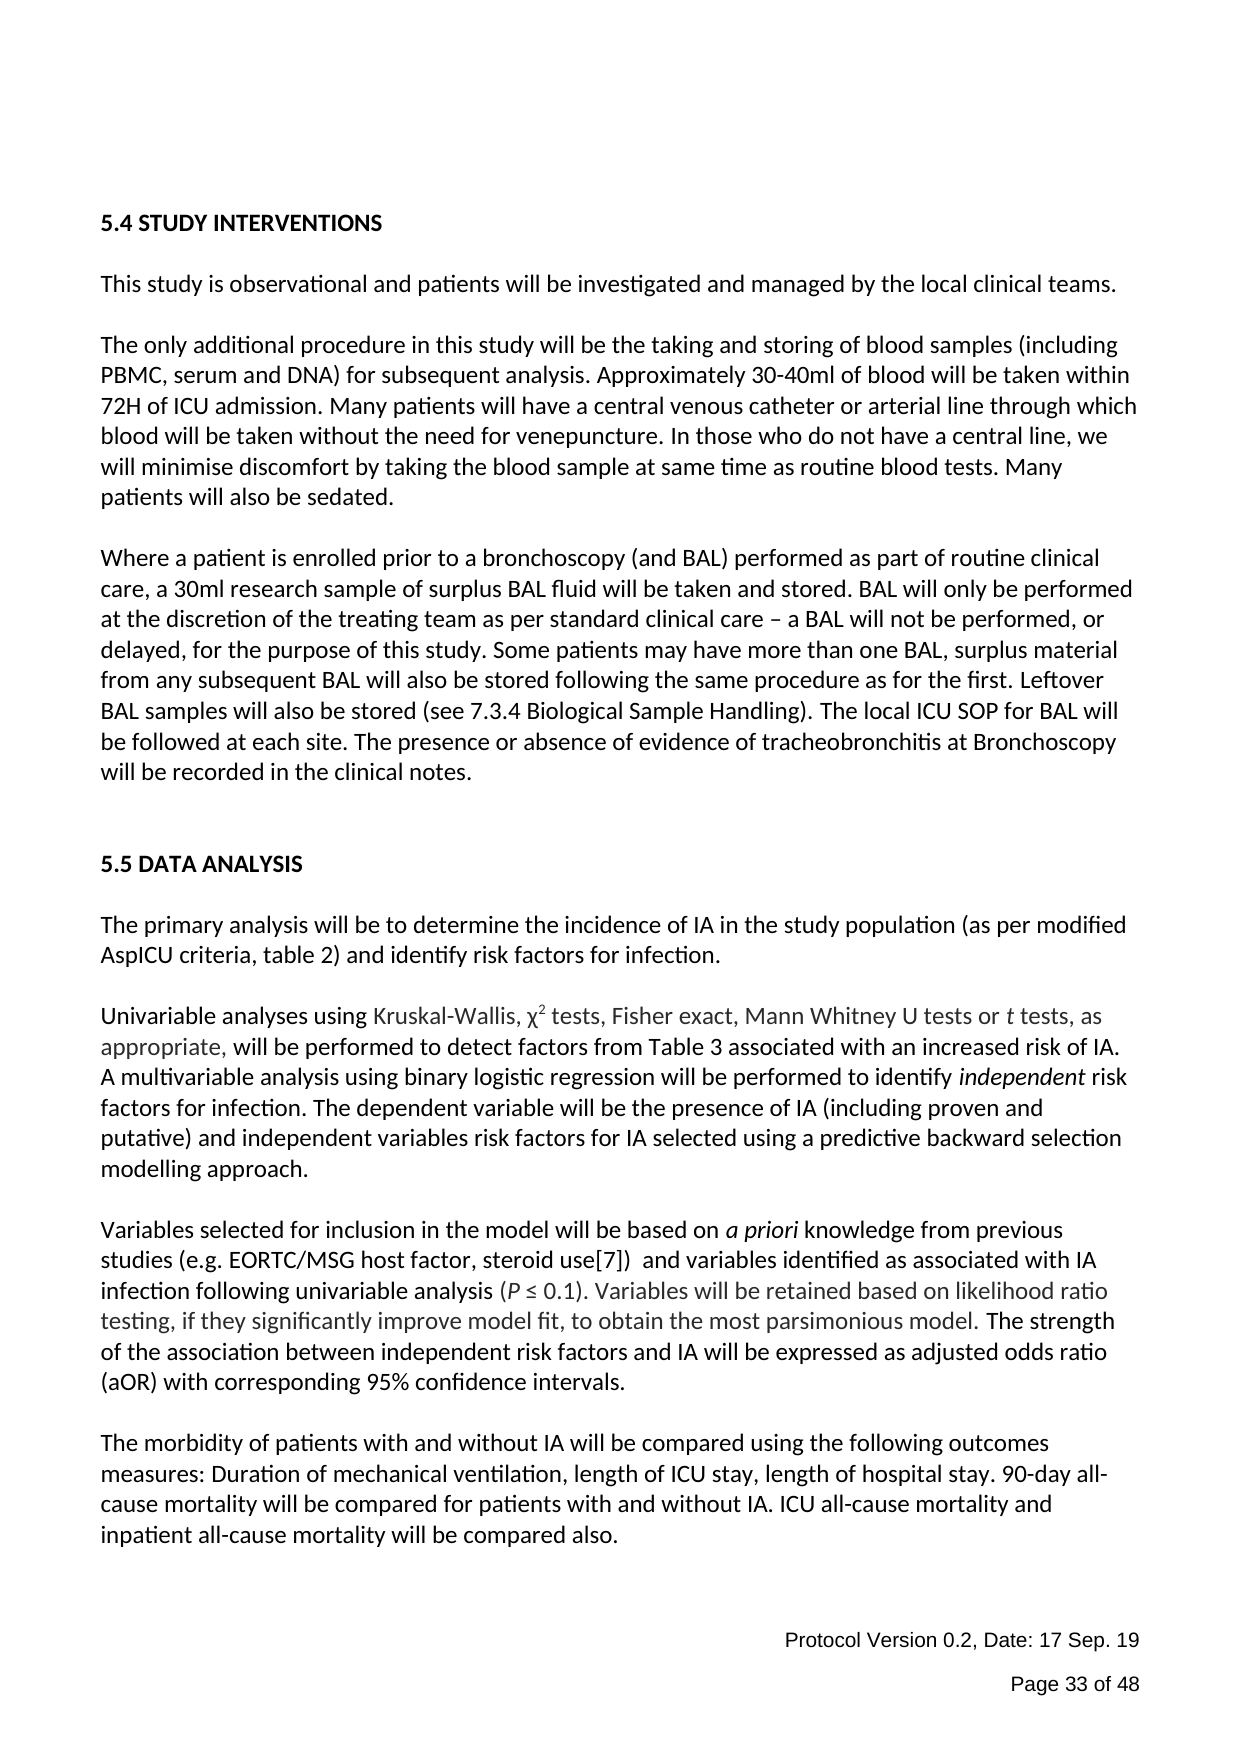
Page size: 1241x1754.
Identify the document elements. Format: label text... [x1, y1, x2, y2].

text Where a patient is enrolled prior to a bronchoscopy (and BAL) performed as part of routine clinical care, a 30ml research sample of surplus BAL fluid will be taken and stored. BAL will only be performed at the discretion of the treating team as per standard clinical care – a BAL will not be performed, or delayed, for the purpose of this study. Some patients may have more than one BAL, surplus material from any subsequent BAL will also be stored following the same procedure as for the first. Leftover BAL samples will also be stored (see 7.3.4 Biological Sample Handling). The local ICU SOP for BAL will be followed at each site. The presence or absence of evidence of tracheobronchitis at Bronchoscopy will be recorded in the clinical notes. [100, 542, 1140, 787]
text The primary analysis will be to determine the incidence of IA in the study population (as per modified AspICU criteria, table 2) and identify risk factors for infection. [100, 909, 1140, 970]
text Variables selected for inclusion in the model will be based on a priori knowledge from previous studies (e.g. EORTC/MSG host factor, steroid use[7]) and variables identified as associated with IA infection following univariable analysis (P ≤ 0.1). Variables will be retained based on likelihood ratio testing, if they significantly improve model fit, to obtain the most parsimonious model. The strength of the association between independent risk factors and IA will be expressed as adjusted odds ratio (aOR) with corresponding 95% confidence intervals. [100, 1214, 1140, 1397]
text 5.4 STUDY INTERVENTIONS [100, 207, 1140, 237]
text This study is observational and patients will be investigated and managed by the local clinical teams. [100, 268, 1140, 298]
text 5.5 DATA ANALYSIS [100, 848, 1140, 878]
text Univariable analyses using Kruskal-Wallis, χ2 tests, Fisher exact, Mann Whitney U tests or t tests, as appropriate, will be performed to detect factors from Table 3 associated with an increased risk of IA. A multivariable analysis using binary logistic regression will be performed to identify independent risk factors for infection. The dependent variable will be the presence of IA (including proven and putative) and independent variables risk factors for IA selected using a predictive backward selection modelling approach. [100, 1000, 1140, 1183]
text The only additional procedure in this study will be the taking and storing of blood samples (including PBMC, serum and DNA) for subsequent analysis. Approximately 30-40ml of blood will be taken within 72H of ICU admission. Many patients will have a central venous catheter or arterial line through which blood will be taken without the need for venepuncture. In those who do not have a central line, we will minimise discomfort by taking the blood sample at same time as routine blood tests. Many patients will also be sedated. [100, 329, 1140, 512]
text The morbidity of patients with and without IA will be compared using the following outcomes measures: Duration of mechanical ventilation, length of ICU stay, length of hospital stay. 90-day all-cause mortality will be compared for patients with and without IA. ICU all-cause mortality and inpatient all-cause mortality will be compared also. [100, 1428, 1140, 1550]
